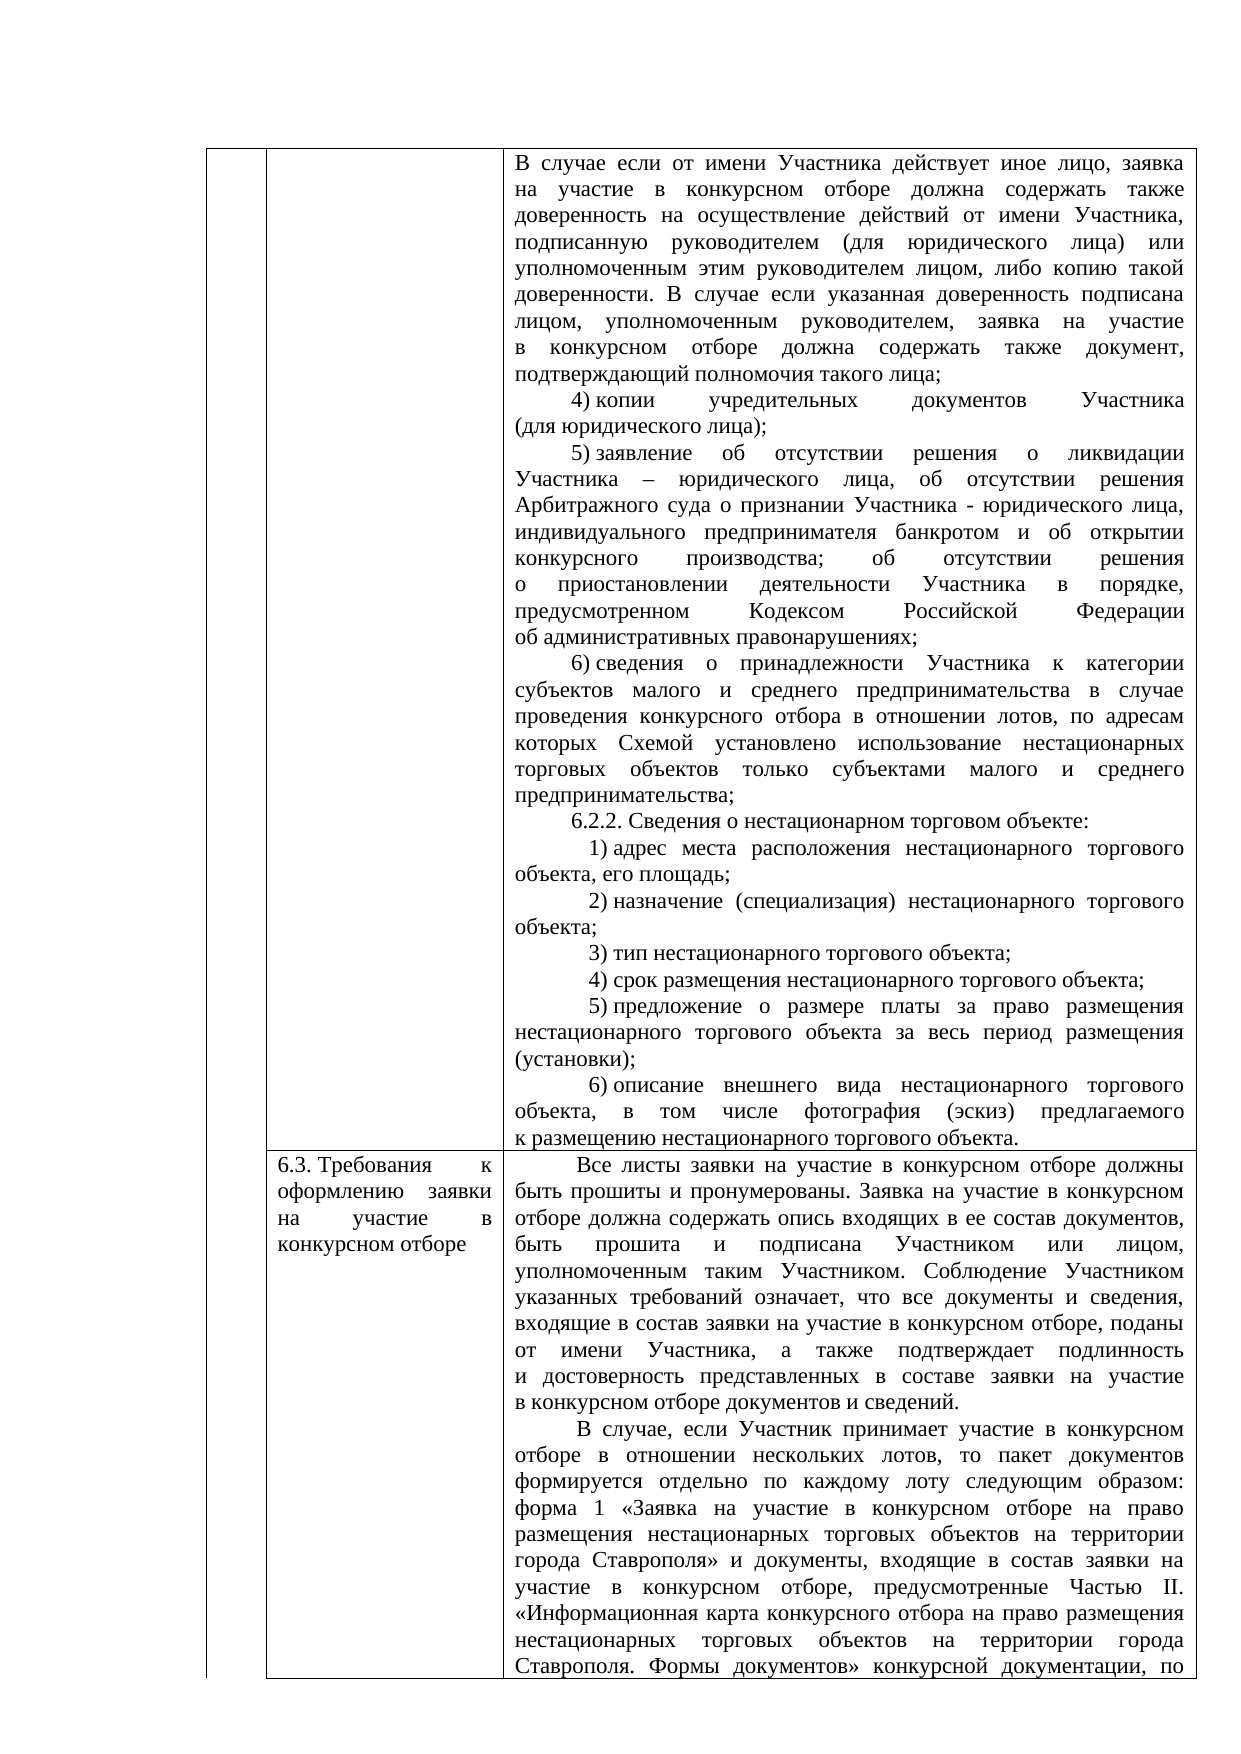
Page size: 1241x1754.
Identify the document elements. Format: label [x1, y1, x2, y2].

table_cell [504, 149, 1196, 1150]
table_cell [267, 1151, 503, 1678]
table_cell [504, 1151, 1196, 1678]
table_cell [267, 149, 503, 1150]
